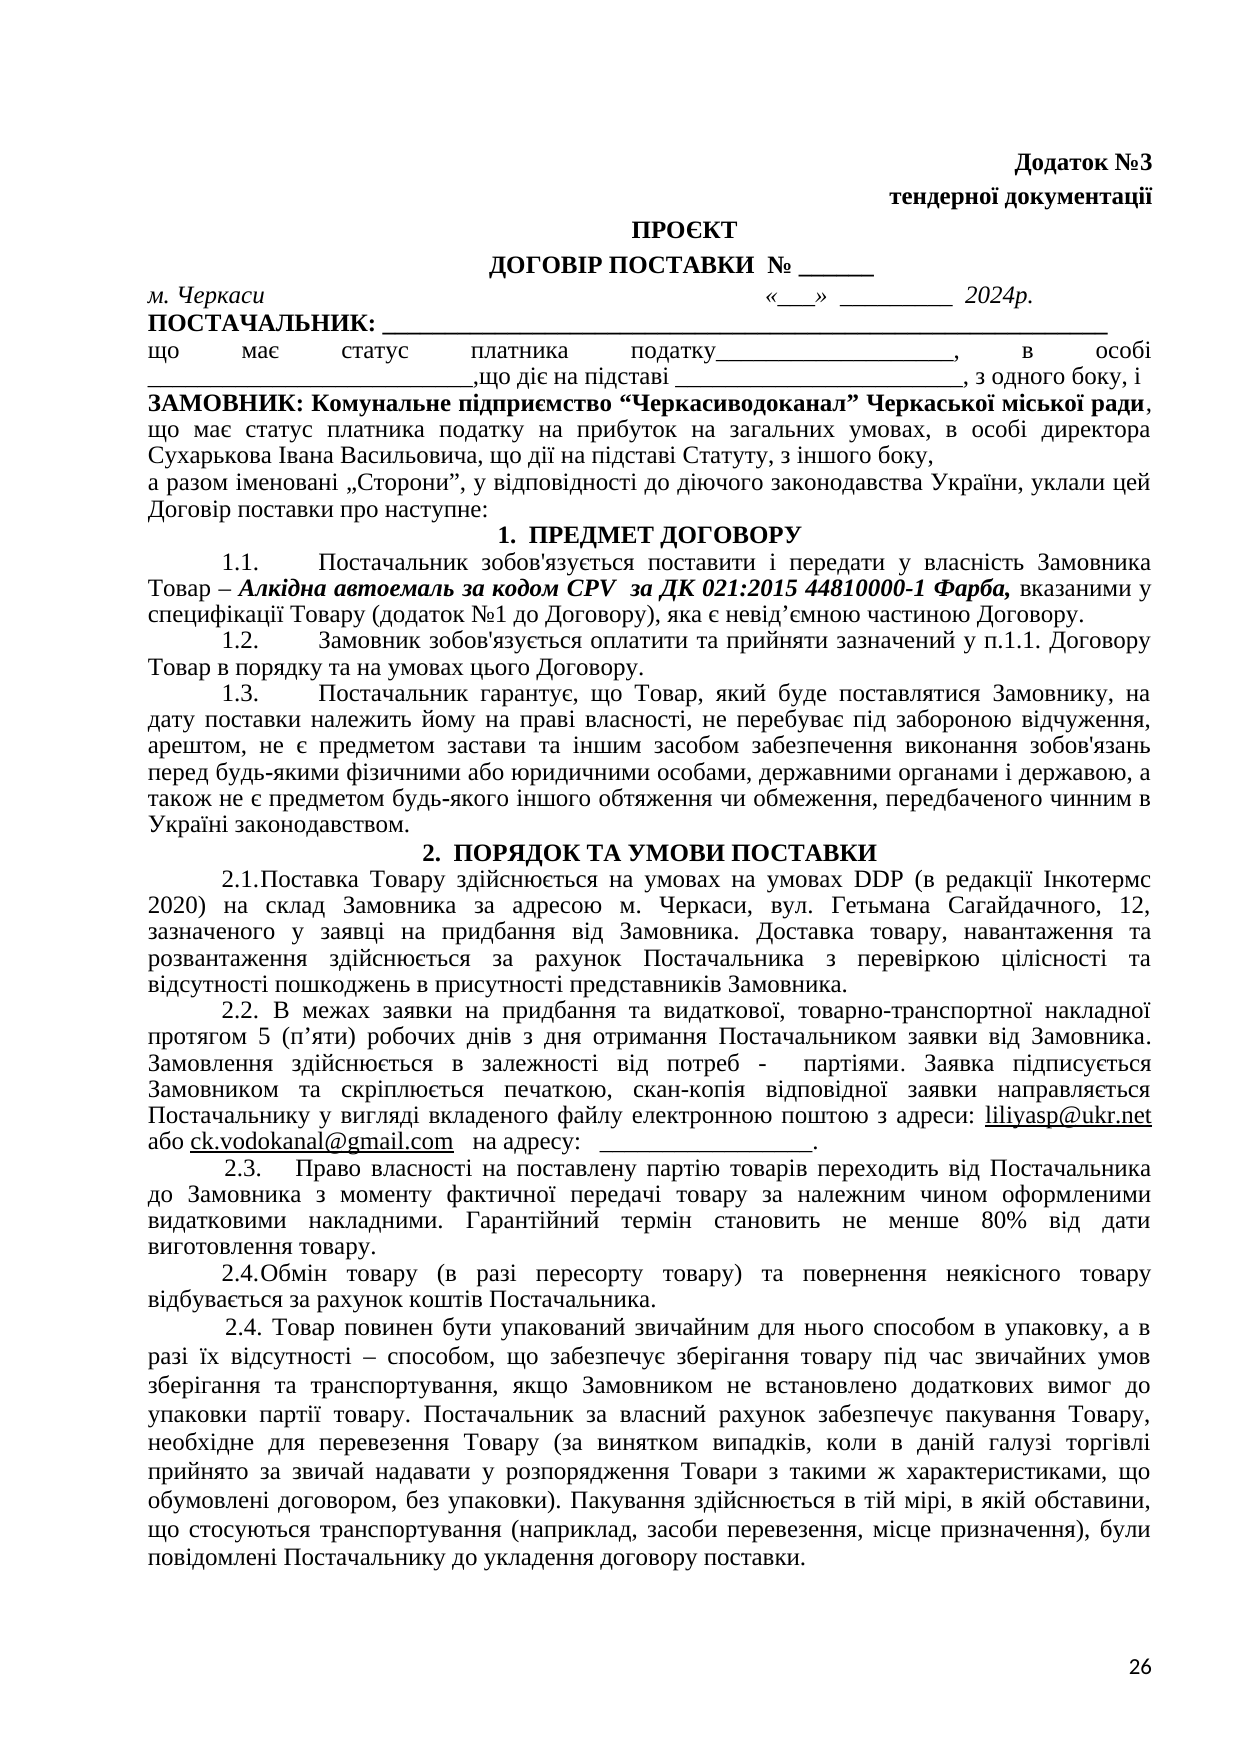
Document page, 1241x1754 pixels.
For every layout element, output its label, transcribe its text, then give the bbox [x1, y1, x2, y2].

list Постачальник гарантує, що Товар, який буде поставлятися Замовнику, на дату поставки належить йому на праві власності, не перебуває під забороною відчуження, арештом, не є предметом застави та іншим засобом забезпечення виконання зобов'язань перед будь-якими фізичними або юридичними особами, державними органами і державою, а також не є предметом будь-якого іншого обтяження чи обмеження, передбаченого чинним в Україні законодавством. [148, 681, 1152, 838]
list В межах заявки на придбання та видаткової, товарно-транспортної накладної протягом 5 (п’яти) робочих днів з дня отримання Постачальником заявки від Замовника. Замовлення здійснюється в залежності від потреб - партіями. Заявка підписується Замовником та скріплюється печаткою, скан-копія відповідної заявки направляється Постачальнику у вигляді вкладеного файлу електронною поштою з адреси: liliyasp@ukr.net або ck.vodokanal@gmail.com на адресу: _________________. [148, 997, 1152, 1155]
list Постачальник зобов'язується поставити і передати у власність Замовника Товар – Алкідна автоемаль за кодом CPV за ДК 021:2015 44810000-1 Фарба, вказаними у специфікації Товару (додаток №1 до Договору), яка є невід’ємною частиною Договору. [148, 549, 1152, 628]
text а разом іменовані „Сторони”, у відповідності до діючого законодавства України, уклали цей Договір поставки про наступне: [148, 470, 1152, 522]
text 2.4. Товар повинен бути упакований звичайним для нього способом в упаковку, а в разі їх відсутності – способом, що забезпечує зберігання товару під час звичайних умов зберігання та транспортування, якщо Замовником не встановлено додаткових вимог до упаковки партії товару. Постачальник за власний рахунок забезпечує пакування Товару, необхідне для перевезення Товару (за винятком випадків, коли в даній галузі торгівлі прийнято за звичай надавати у розпорядження Товари з такими ж характеристиками, що обумовлені договором, без упаковки). Пакування здійснюється в тій мірі, в якій обставини, що стосуються транспортування (наприклад, засоби перевезення, місце призначення), були повідомлені Постачальнику до укладення договору поставки. [148, 1312, 1152, 1571]
text ДОГОВІР ПОСТАВКИ № ______ [148, 250, 1152, 279]
text що має статус платника податку___________________, в особі __________________________,що діє на підставі _______________________, з одного боку, і [148, 337, 1152, 389]
list Обмін товару (в разі пересорту товару) та повернення неякісного товару відбувається за рахунок коштів Постачальника. [148, 1260, 1152, 1312]
text 2. ПОРЯДОК ТА УМОВИ ПОСТАВКИ [148, 840, 1152, 866]
text Додаток №3 [148, 147, 1152, 176]
list Право власності на поставлену партію товарів переходить від Постачальника до Замовника з моменту фактичної передачі товару за належним чином оформленими видатковими накладними. Гарантійний термін становить не менше 80% від дати виготовлення товару. [148, 1155, 1152, 1260]
text 1. ПРЕДМЕТ ДОГОВОРУ [148, 523, 1152, 549]
text ПОСТАЧАЛЬНИК: __________________________________________________________ [148, 310, 1152, 336]
text м. Черкаси «___» _________ 2024р. [148, 281, 1152, 309]
text ПРОЄКТ [148, 216, 1152, 245]
text ЗАМОВНИК: Комунальне підприємство “Черкасиводоканал” Черкаської міської ради, що має статус платника податку на прибуток на загальних умовах, в особі директора Сухарькова Івана Васильовича, що дії на підставі Статуту, з іншого боку, [148, 390, 1152, 469]
list Поставка Товару здійснюється на умовах на умовах DDP (в редакції Інкотермс 2020) на склад Замовника за адресою м. Черкаси, вул. Гетьмана Сагайдачного, 12, зазначеного у заявці на придбання від Замовника. Доставка товару, навантаження та розвантаження здійснюється за рахунок Постачальника з перевіркою цілісності та відсутності пошкоджень в присутності представників Замовника. [148, 866, 1152, 997]
text тендерної документації [148, 181, 1152, 210]
list Замовник зобов'язується оплатити та прийняти зазначений у п.1.1. Договору Товар в порядку та на умовах цього Договору. [148, 628, 1152, 681]
